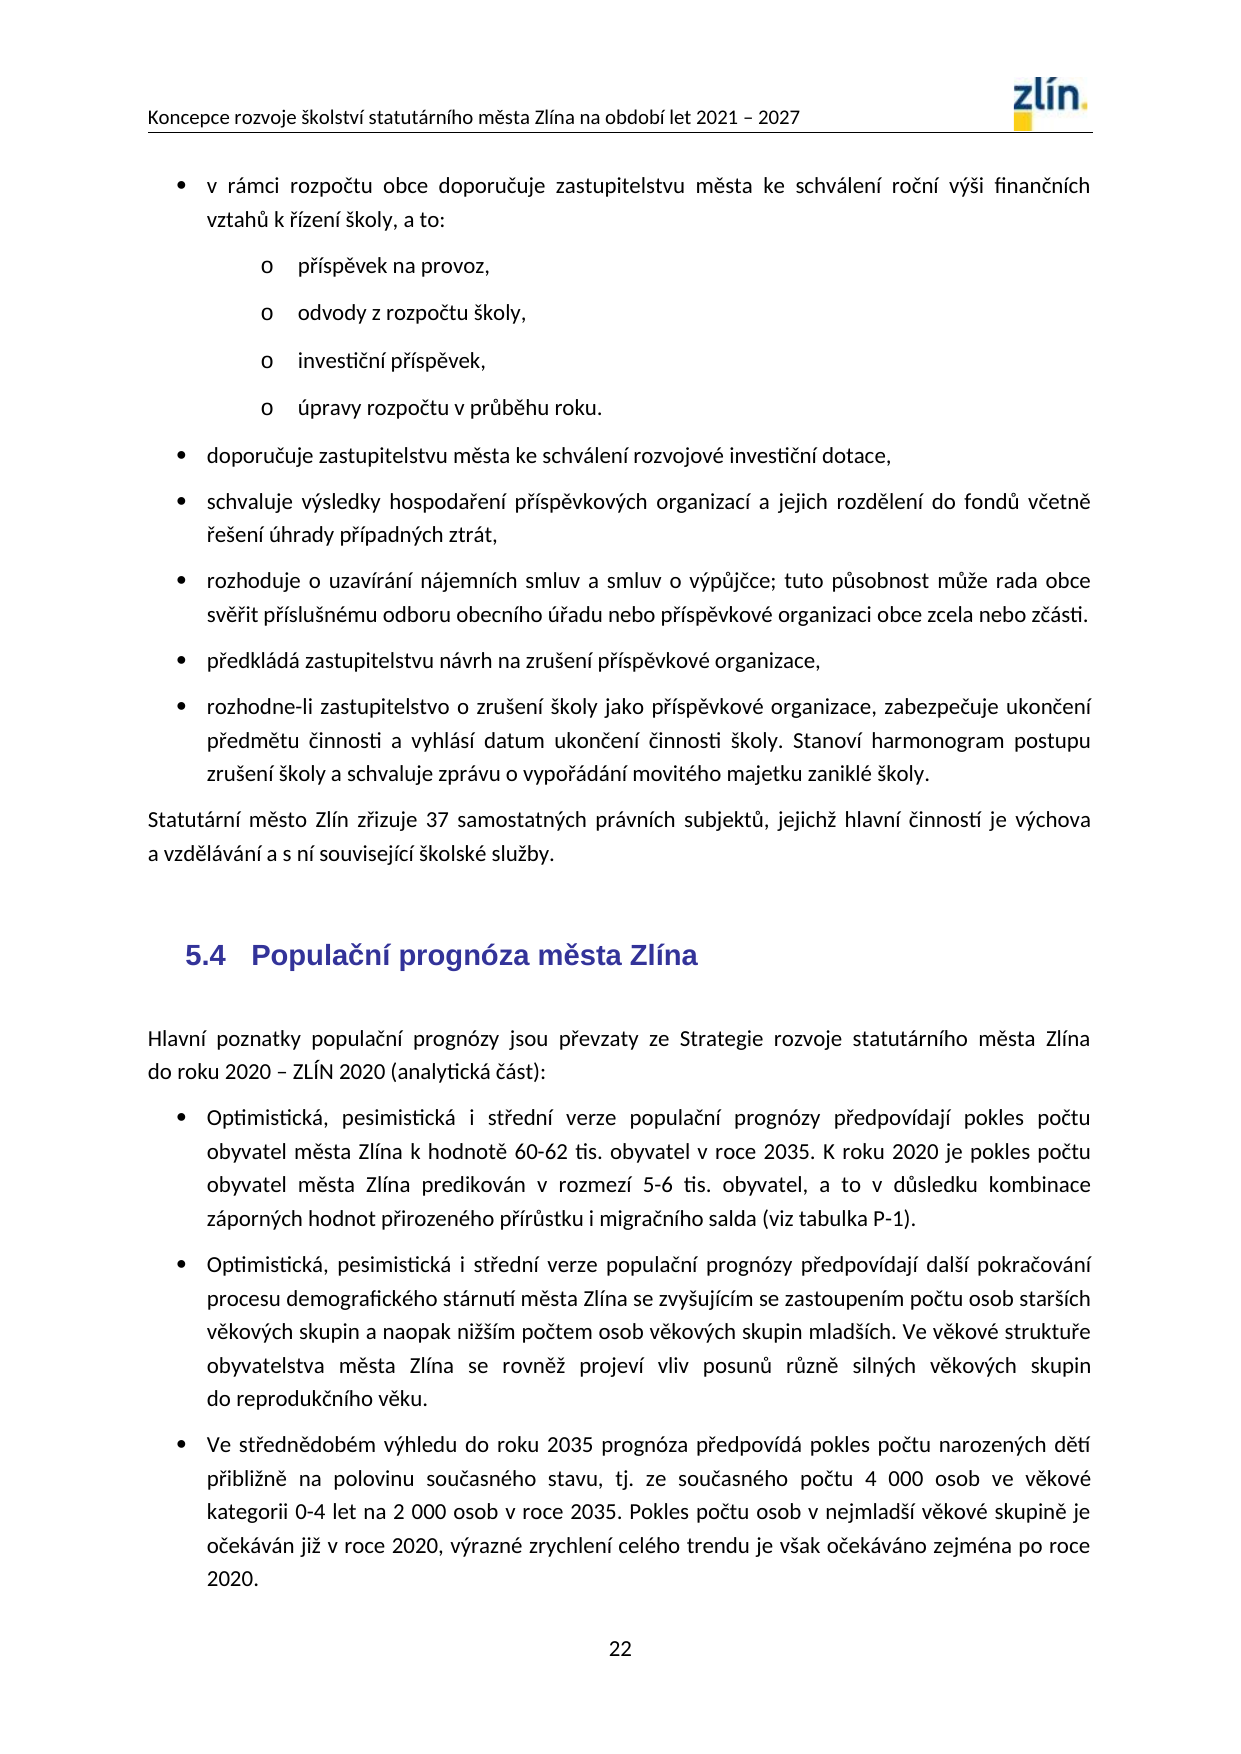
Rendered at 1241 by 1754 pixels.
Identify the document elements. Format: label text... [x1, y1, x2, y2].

list investiční příspěvek, [260, 346, 1093, 375]
text Statutární město Zlín zřizuje 37 samostatných právních subjektů, jejichž hlavní činností je výchova a vzdělávání a s ní související školské služby. [148, 805, 1093, 867]
list schvaluje výsledky hospodaření příspěvkových organizací a jejich rozdělení do fondů včetně řešení úhrady případných ztrát, [177, 487, 1093, 549]
list úpravy rozpočtu v průběhu roku. [260, 393, 1093, 423]
list doporučuje zastupitelstvu města ke schválení rozvojové investiční dotace, [177, 441, 1093, 469]
list Ve střednědobém výhledu do roku 2035 prognóza předpovídá pokles počtu narozených dětí přibližně na polovinu současného stavu, tj. ze současného počtu 4 000 osob ve věkové kategorii 0-4 let na 2 000 osob v roce 2035. Pokles počtu osob v nejmladší věkové skupině je očekáván již v roce 2020, výrazné zrychlení celého trendu je však očekáváno zejména po roce 2020. [177, 1430, 1093, 1593]
list Optimistická, pesimistická i střední verze populační prognózy předpovídají další pokračování procesu demografického stárnutí města Zlína se zvyšujícím se zastoupením počtu osob starších věkových skupin a naopak nižším počtem osob věkových skupin mladších. Ve věkové struktuře obyvatelstva města Zlína se rovněž projeví vliv posunů různě silných věkových skupin do reprodukčního věku. [177, 1250, 1093, 1412]
list v rámci rozpočtu obce doporučuje zastupitelstvu města ke schválení roční výši finančních vztahů k řízení školy, a to: [177, 171, 1093, 233]
list Optimistická, pesimistická i střední verze populační prognózy předpovídají pokles počtu obyvatel města Zlína k hodnotě 60-62 tis. obyvatel v roce 2035. K roku 2020 je pokles počtu obyvatel města Zlína predikován v rozmezí 5-6 tis. obyvatel, a to v důsledku kombinace záporných hodnot přirozeného přírůstku i migračního salda (viz tabulka P-1). [177, 1103, 1093, 1232]
text Hlavní poznatky populační prognózy jsou převzaty ze Strategie rozvoje statutárního města Zlína do roku 2020 – ZLÍN 2020 (analytická část): [148, 1024, 1093, 1086]
list rozhoduje o uzavírání nájemních smluv a smluv o výpůjčce; tuto působnost může rada obce svěřit příslušnému odboru obecního úřadu nebo příspěvkové organizaci obce zcela nebo zčásti. [177, 567, 1093, 628]
subtitle Populační prognóza města Zlína [185, 937, 1093, 971]
picture [1013, 77, 1088, 131]
list příspěvek na provoz, [260, 251, 1093, 280]
list rozhodne-li zastupitelstvo o zrušení školy jako příspěvkové organizace, zabezpečuje ukončení předmětu činnosti a vyhlásí datum ukončení činnosti školy. Stanoví harmonogram postupu zrušení školy a schvaluje zprávu o vypořádání movitého majetku zaniklé školy. [177, 692, 1093, 787]
list odvody z rozpočtu školy, [260, 298, 1093, 328]
list předkládá zastupitelstvu návrh na zrušení příspěvkové organizace, [177, 646, 1093, 674]
